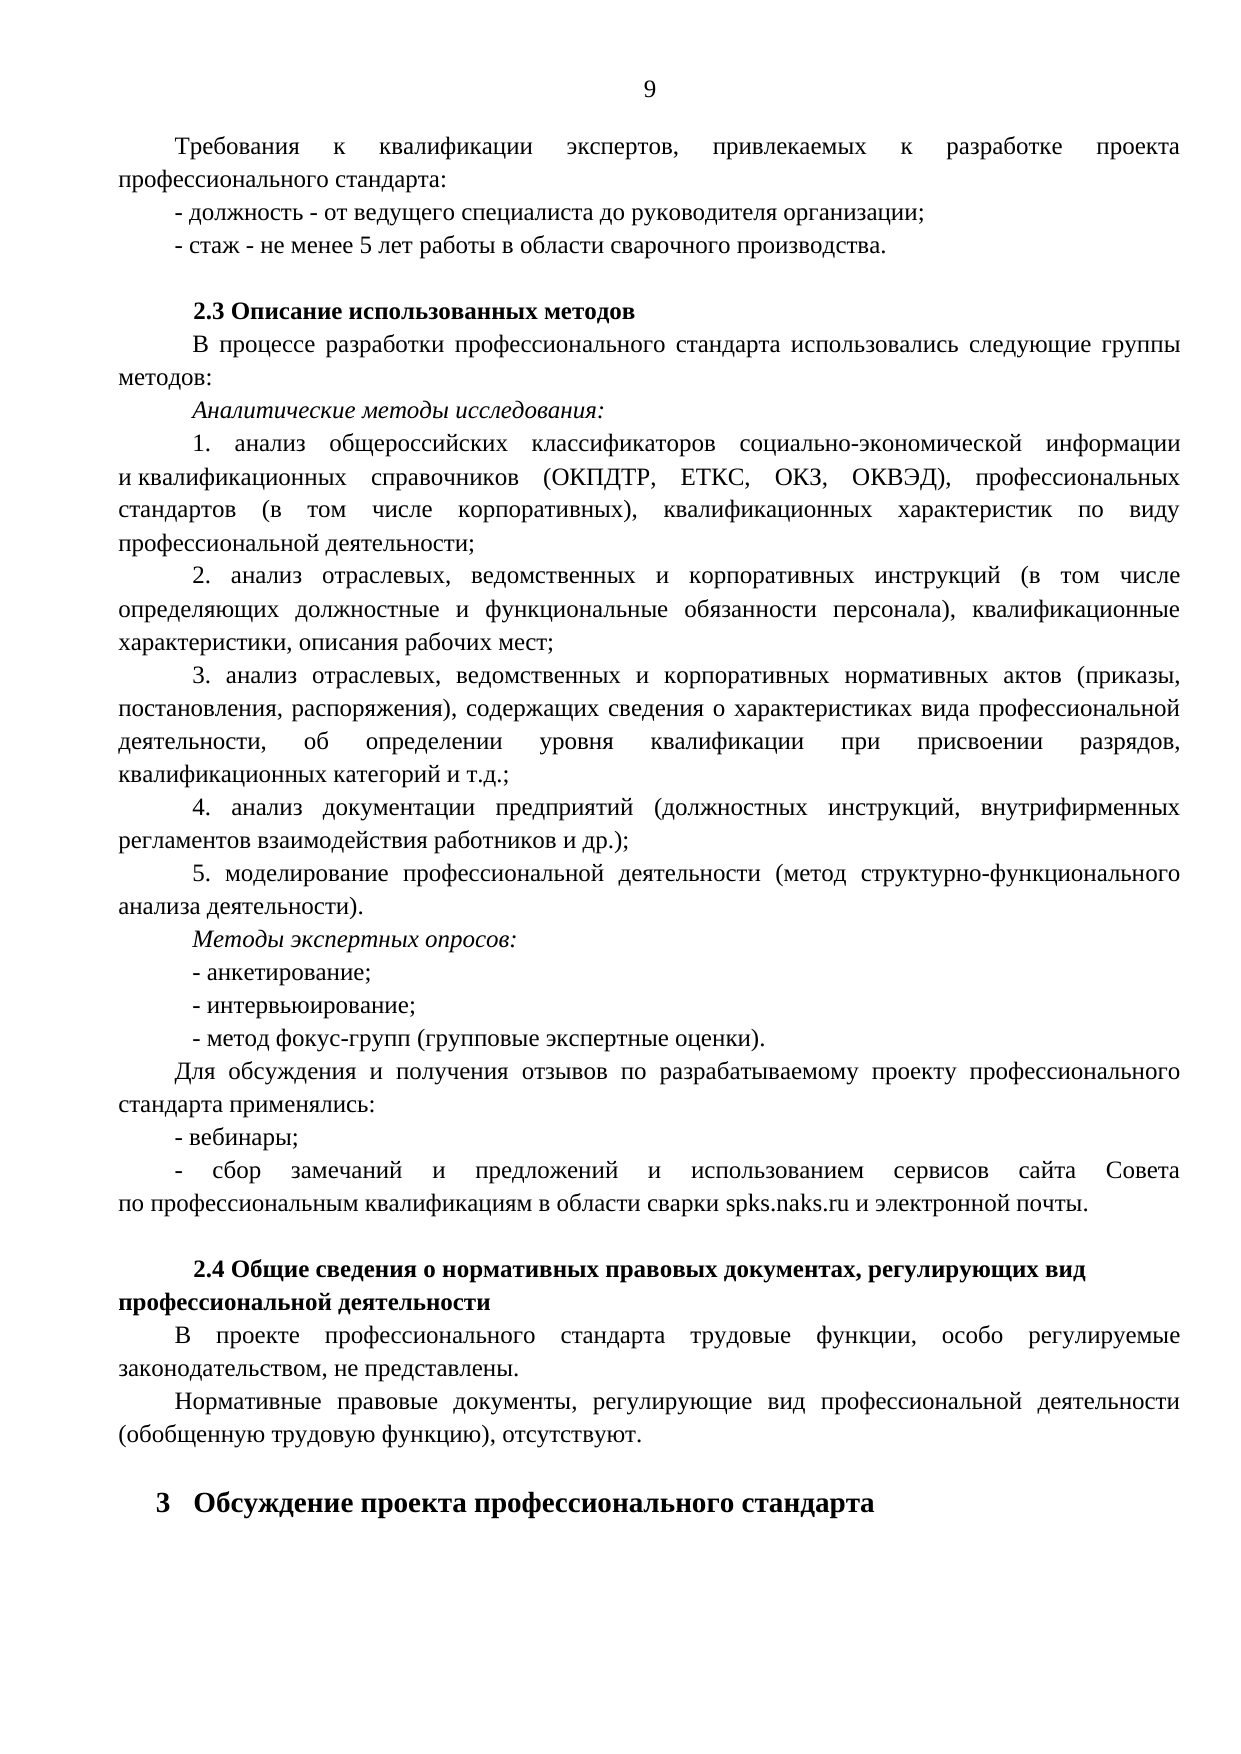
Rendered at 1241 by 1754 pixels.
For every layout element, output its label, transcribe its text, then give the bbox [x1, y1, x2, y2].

text - метод фокус-групп (групповые экспертные оценки). [118, 1023, 1181, 1052]
text - интервьюирование; [118, 990, 1181, 1019]
text 2. анализ отраслевых, ведомственных и корпоративных инструкций (в том числе определяющих должностные и функциональные обязанности персонала), квалификационные характеристики, описания рабочих мест; [118, 561, 1181, 655]
text Требования к квалификации экспертов, привлекаемых к разработке проекта профессионального стандарта: [118, 131, 1181, 193]
text 2.4 Общие сведения о нормативных правовых документах, регулирующих вид профессиональной деятельности [118, 1254, 1181, 1316]
text - должность - от ведущего специалиста до руководителя организации; [118, 197, 1181, 226]
text 2.3 Описание использованных методов [118, 296, 1181, 325]
text Методы экспертных опросов: [118, 924, 1181, 953]
text 4. анализ документации предприятий (должностных инструкций, внутрифирменных регламентов взаимодействия работников и др.); [118, 792, 1181, 853]
text - вебинары; [118, 1122, 1181, 1151]
text Нормативные правовые документы, регулирующие вид профессиональной деятельности (обобщенную трудовую функцию), отсутствуют. [118, 1386, 1181, 1448]
text 1. анализ общероссийских классификаторов социально-экономической информации и квалификационных справочников (ОКПДТР, ЕТКС, ОКЗ, ОКВЭД), профессиональных стандартов (в том числе корпоративных), квалификационных характеристик по виду профессиональной деятельности; [118, 428, 1181, 556]
text 5. моделирование профессиональной деятельности (метод структурно-функционального анализа деятельности). [118, 858, 1181, 919]
text - анкетирование; [118, 957, 1181, 986]
text В процессе разработки профессионального стандарта использовались следующие группы методов: [118, 329, 1181, 391]
text - сбор замечаний и предложений и использованием сервисов сайта Совета по профессиональным квалификациям в области сварки spks.naks.ru и электронной почты. [118, 1155, 1181, 1217]
text Для обсуждения и получения отзывов по разрабатываемому проекту профессионального стандарта применялись: [118, 1056, 1181, 1118]
text Аналитические методы исследования: [118, 396, 1181, 424]
text - стаж - не менее 5 лет работы в области сварочного производства. [118, 230, 1181, 259]
list Обсуждение проекта профессионального стандарта [156, 1485, 1181, 1519]
text В проекте профессионального стандарта трудовые функции, особо регулируемые законодательством, не представлены. [118, 1320, 1181, 1382]
text 3. анализ отраслевых, ведомственных и корпоративных нормативных актов (приказы, постановления, распоряжения), содержащих сведения о характеристиках вида профессиональной деятельности, об определении уровня квалификации при присвоении разрядов, квалификационных категорий и т.д.; [118, 660, 1181, 787]
